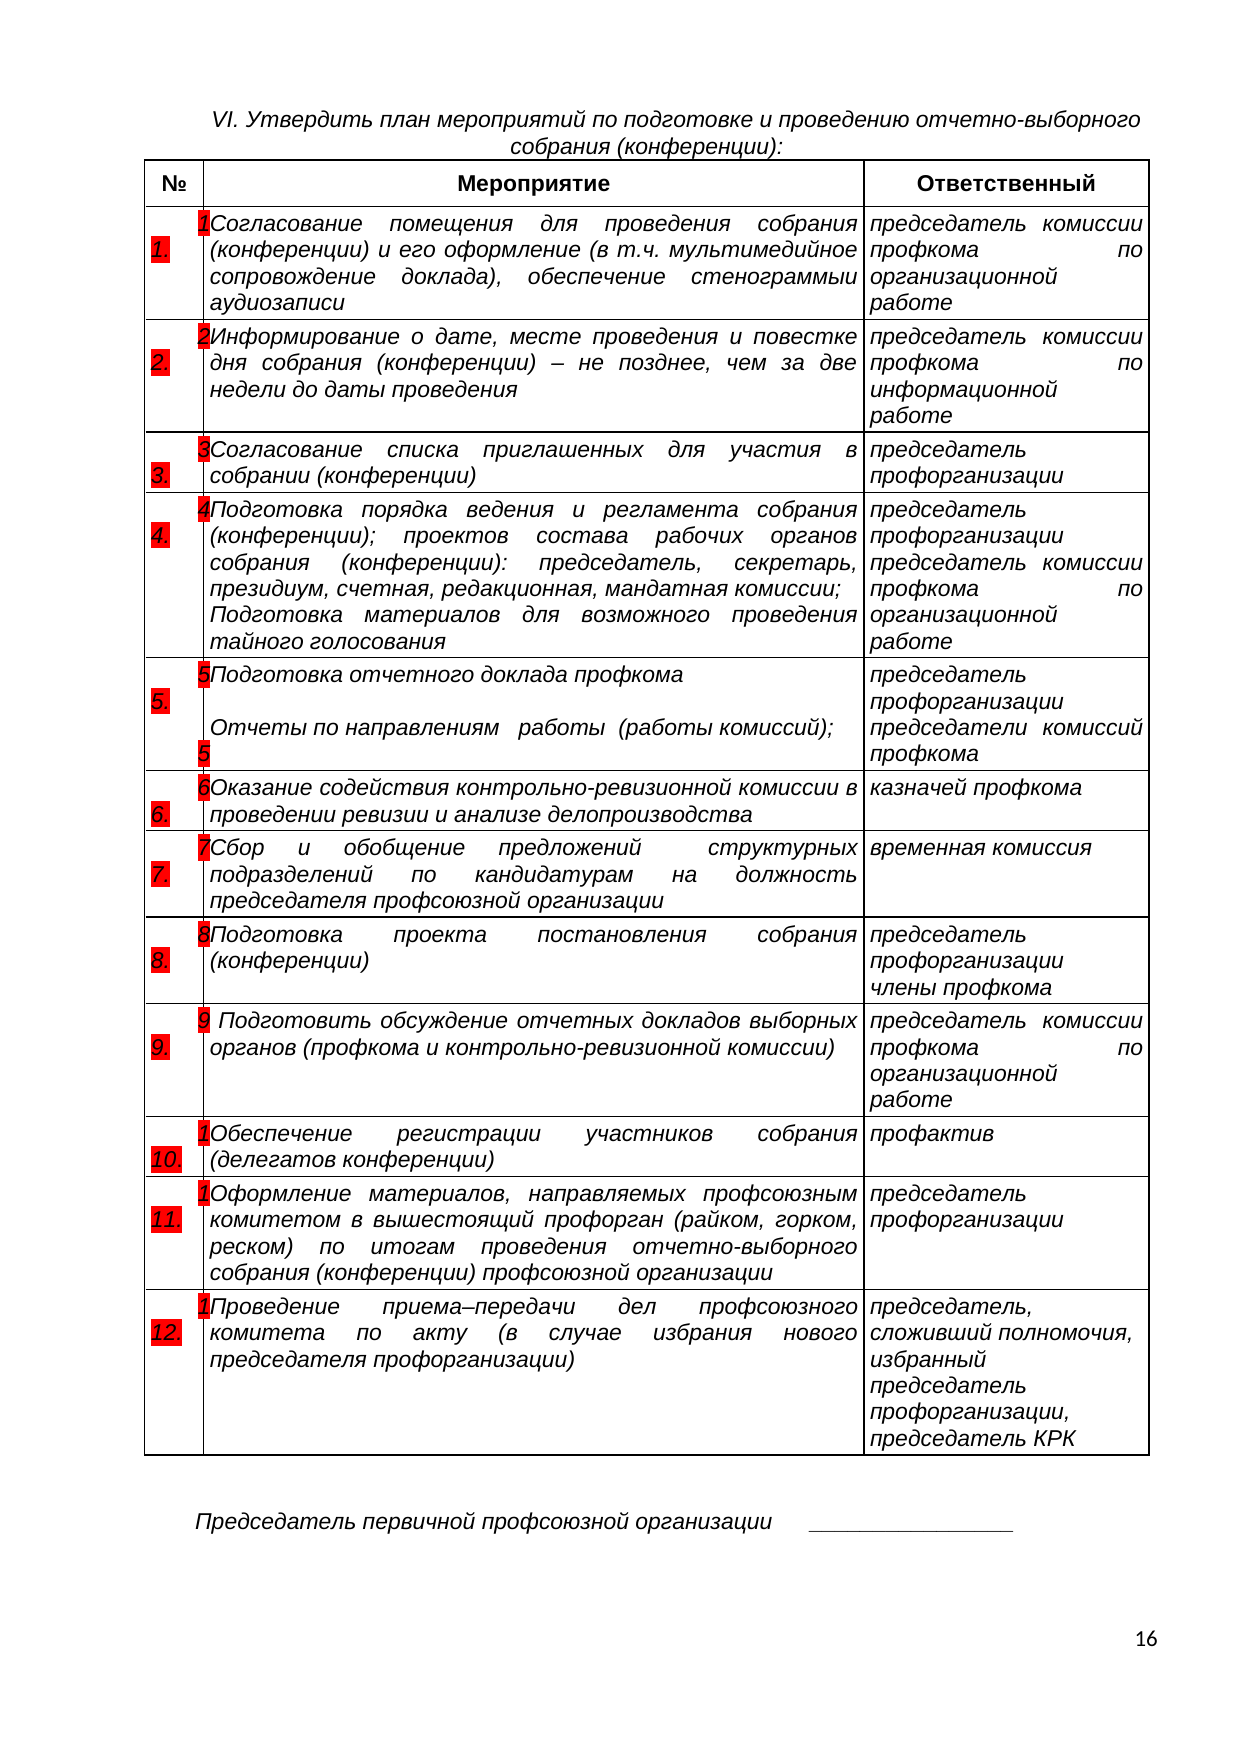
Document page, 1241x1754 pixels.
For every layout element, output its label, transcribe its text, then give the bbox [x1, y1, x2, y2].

table_cell председатель комиссии профкома по информационной работе [865, 320, 1148, 431]
table_cell председатель комиссии профкома по организационной работе [865, 1004, 1148, 1116]
table_cell 11. [145, 207, 203, 318]
table_cell Подготовка порядка ведения и регламента собрания (конференции); проектов состава рабочих органов собрания (конференции): председатель, секретарь, президиум, счетная, редакционная, мандатная комиссии; Подготовка материалов для возможного проведения тайного голосования [204, 493, 863, 657]
table_cell Согласование помещения для проведения собрания (конференции) и его оформление (в т.ч. мультимедийное сопровождение доклада), обеспечение стенограммыи аудиозаписи [204, 207, 863, 318]
table_cell председатель, сложивший полномочия, избранный председатель профорганизации, председатель КРК [865, 1290, 1148, 1454]
table_cell председатель профорганизации председатели комиссий профкома [865, 658, 1148, 770]
table_cell председатель профорганизации [865, 1177, 1148, 1288]
table_cell Проведение приема–передачи дел профсоюзного комитета по акту (в случае избрания нового председателя профорганизации) [204, 1290, 863, 1454]
table_cell Сбор и обобщение предложений структурных подразделений по кандидатурам на должность председателя профсоюзной организации [204, 831, 863, 916]
table_cell 99. [145, 1004, 203, 1116]
table_cell 88. [145, 917, 203, 1003]
table_cell 110. [145, 1117, 203, 1176]
table_cell председатель профорганизации председатель комиссии профкома по организационной работе [865, 493, 1148, 657]
table_cell 44. [145, 493, 203, 657]
table_cell Обеспечение регистрации участников собрания (делегатов конференции) [204, 1117, 863, 1176]
table_cell 111. [145, 1177, 203, 1288]
table_cell 77. [145, 831, 203, 916]
text VI. Утвердить план мероприятий по подготовке и проведению отчетно-выборного собрания (конференции): [136, 106, 1157, 159]
table_cell Подготовить обсуждение отчетных докладов выборных органов (профкома и контрольно-ревизионной комиссии) [204, 1004, 863, 1116]
table_cell Оформление материалов, направляемых профсоюзным комитетом в вышестоящий профорган (райком, горком, реском) по итогам проведения отчетно-выборного собрания (конференции) профсоюзной организации [204, 1177, 863, 1288]
table_cell 33. [145, 432, 203, 491]
table_cell председатель комиссии профкома по организационной работе [865, 207, 1148, 318]
table_cell Информирование о дате, месте проведения и повестке дня собрания (конференции) – не позднее, чем за две недели до даты проведения [204, 320, 863, 431]
table_cell Подготовка отчетного доклада профкома Отчеты по направлениям работы (работы комиссий); [204, 658, 863, 770]
table_cell председатель профорганизации члены профкома [865, 918, 1148, 1003]
table_cell временная комиссия [865, 831, 1148, 916]
table_cell 66. [145, 771, 203, 830]
table_header Мероприятие [204, 161, 863, 206]
table_header Ответственный [865, 161, 1148, 206]
table_cell казначей профкома [865, 771, 1148, 830]
table_header № [145, 161, 203, 206]
table_cell председатель профорганизации [865, 433, 1148, 491]
table_cell 22. [145, 320, 203, 431]
table_cell 112. [145, 1290, 203, 1454]
text Председатель первичной профсоюзной организации ________________ [136, 1508, 1157, 1534]
table_cell 55. 5 [145, 658, 203, 770]
table_cell Согласование списка приглашенных для участия в собрании (конференции) [204, 433, 863, 491]
table_cell профактив [865, 1117, 1148, 1176]
table_cell Подготовка проекта постановления собрания (конференции) [204, 918, 863, 1003]
table_cell Оказание содействия контрольно-ревизионной комиссии в проведении ревизии и анализе делопроизводства [204, 771, 863, 830]
